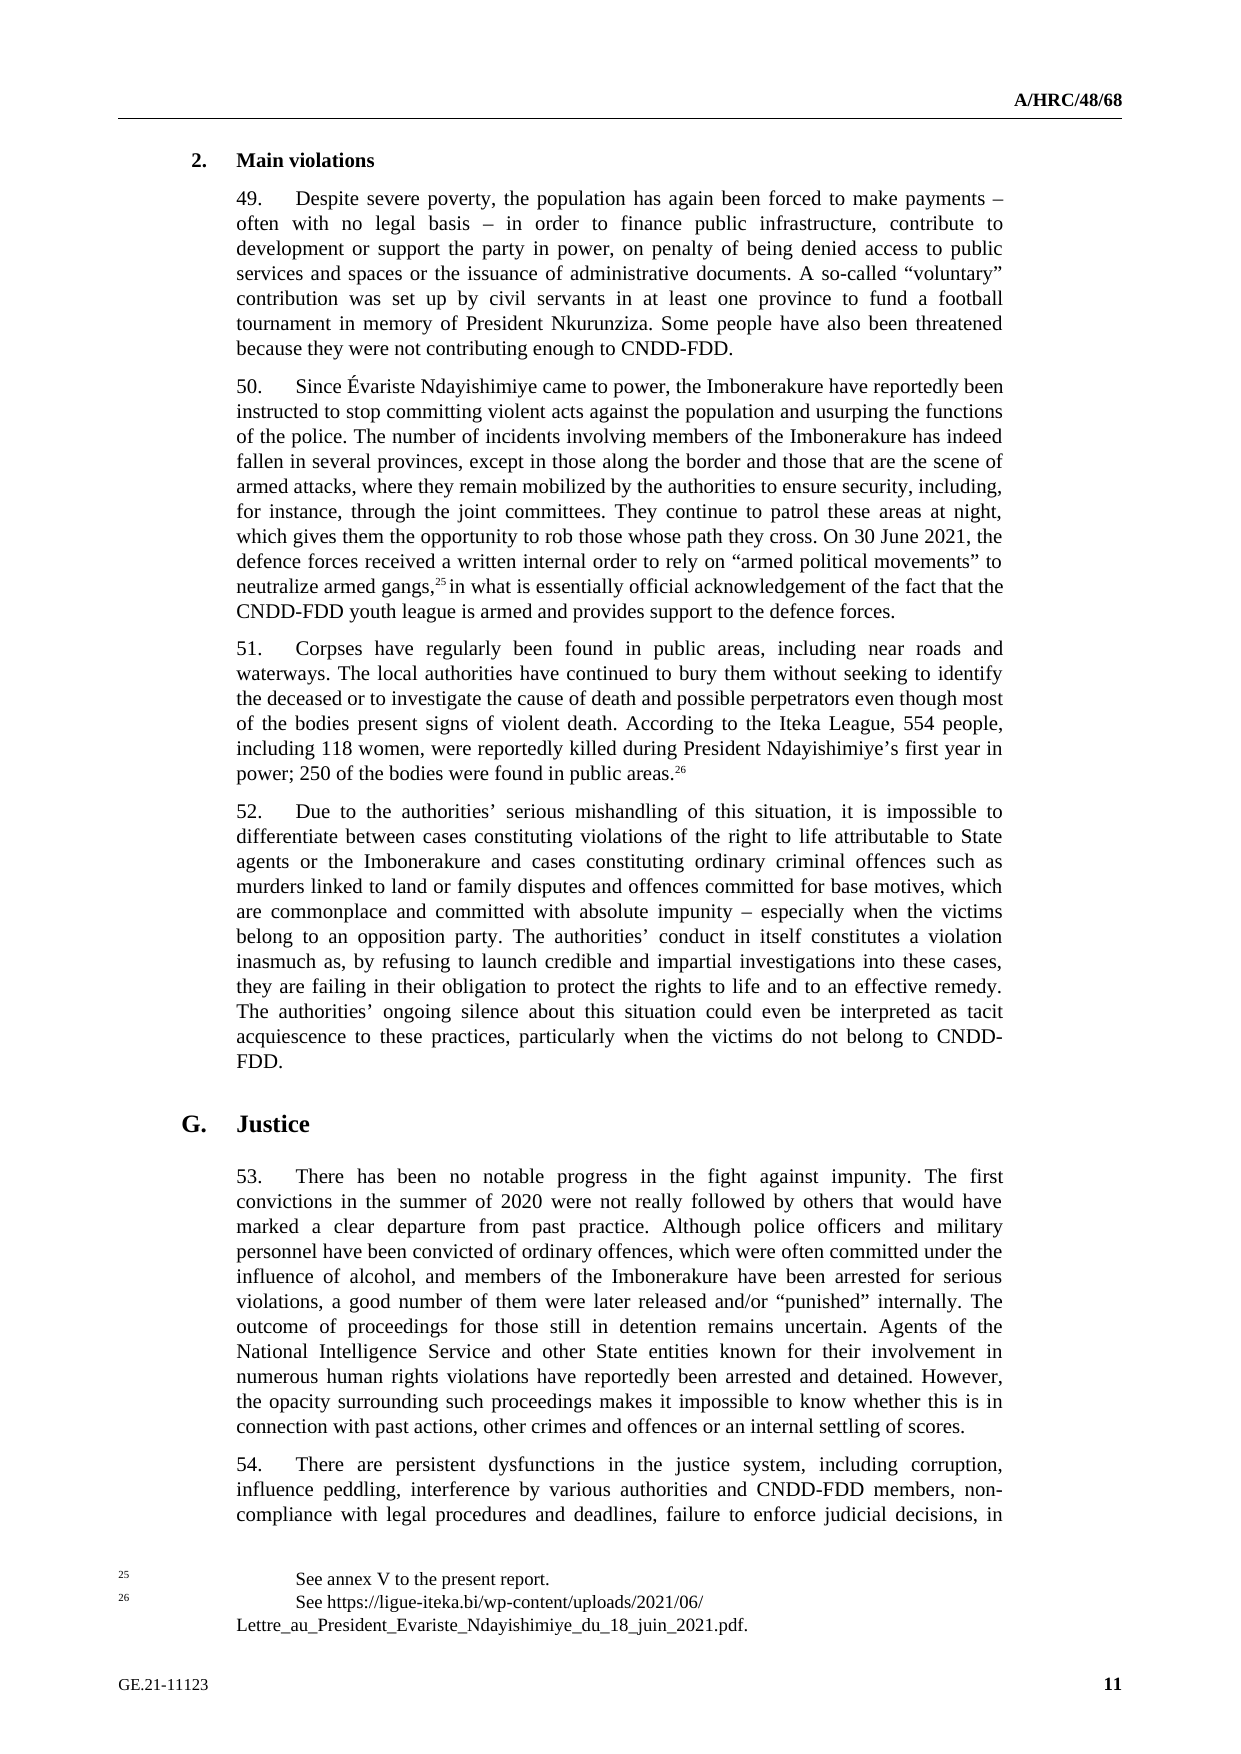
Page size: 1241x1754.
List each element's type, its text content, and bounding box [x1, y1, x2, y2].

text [236, 1451, 1004, 1526]
text 49. Despite severe poverty, the population has again been forced to make payments – often with no legal basis – in order to finance public infrastructure, contribute to development or support the party in power, on penalty of being denied access to public services and spaces or the issuance of administrative documents. A so-called “voluntary” contribution was set up by civil servants in at least one province to fund a football tournament in memory of President Nkurunziza. Some people have also been threatened because they were not contributing enough to CNDD-FDD. [236, 185, 1004, 360]
text 50. Since Évariste Ndayishimiye came to power, the Imbonerakure have reportedly been instructed to stop committing violent acts against the population and usurping the functions of the police. The number of incidents involving members of the Imbonerakure has indeed fallen in several provinces, except in those along the border and those that are the scene of armed attacks, where they remain mobilized by the authorities to ensure security, including, for instance, through the joint committees. They continue to patrol these areas at night, which gives them the opportunity to rob those whose path they cross. On 30 June 2021, the defence forces received a written internal order to rely on “armed political movements” to neutralize armed gangs, in what is essentially official acknowledgement of the fact that the CNDD-FDD youth league is armed and provides support to the defence forces. [236, 373, 1004, 623]
text G. Justice [118, 1110, 1004, 1138]
text 53. There has been no notable progress in the fight against impunity. The first convictions in the summer of 2020 were not really followed by others that would have marked a clear departure from past practice. Although police officers and military personnel have been convicted of ordinary offences, which were often committed under the influence of alcohol, and members of the Imbonerakure have been arrested for serious violations, a good number of them were later released and/or “punished” internally. The outcome of proceedings for those still in detention remains uncertain. Agents of the National Intelligence Service and other State entities known for their involvement in numerous human rights violations have reportedly been arrested and detained. However, the opacity surrounding such proceedings makes it impossible to know whether this is in connection with past actions, other crimes and offences or an internal settling of scores. [236, 1163, 1004, 1438]
text 52. Due to the authorities’ serious mishandling of this situation, it is impossible to differentiate between cases constituting violations of the right to life attributable to State agents or the Imbonerakure and cases constituting ordinary criminal offences such as murders linked to land or family disputes and offences committed for base motives, which are commonplace and committed with absolute impunity – especially when the victims belong to an opposition party. The authorities’ conduct in itself constitutes a violation inasmuch as, by refusing to launch credible and impartial investigations into these cases, they are failing in their obligation to protect the rights to life and to an effective remedy. The authorities’ ongoing silence about this situation could even be interpreted as tacit acquiescence to these practices, particularly when the victims do not belong to CNDD-FDD. [236, 798, 1004, 1073]
text 2. Main violations [118, 148, 1004, 173]
text 51. Corpses have regularly been found in public areas, including near roads and waterways. The local authorities have continued to bury them without seeking to identify the deceased or to investigate the cause of death and possible perpetrators even though most of the bodies present signs of violent death. According to the Iteka League, 554 people, including 118 women, were reportedly killed during President Ndayishimiye’s first year in power; 250 of the bodies were found in public areas. [236, 635, 1004, 785]
